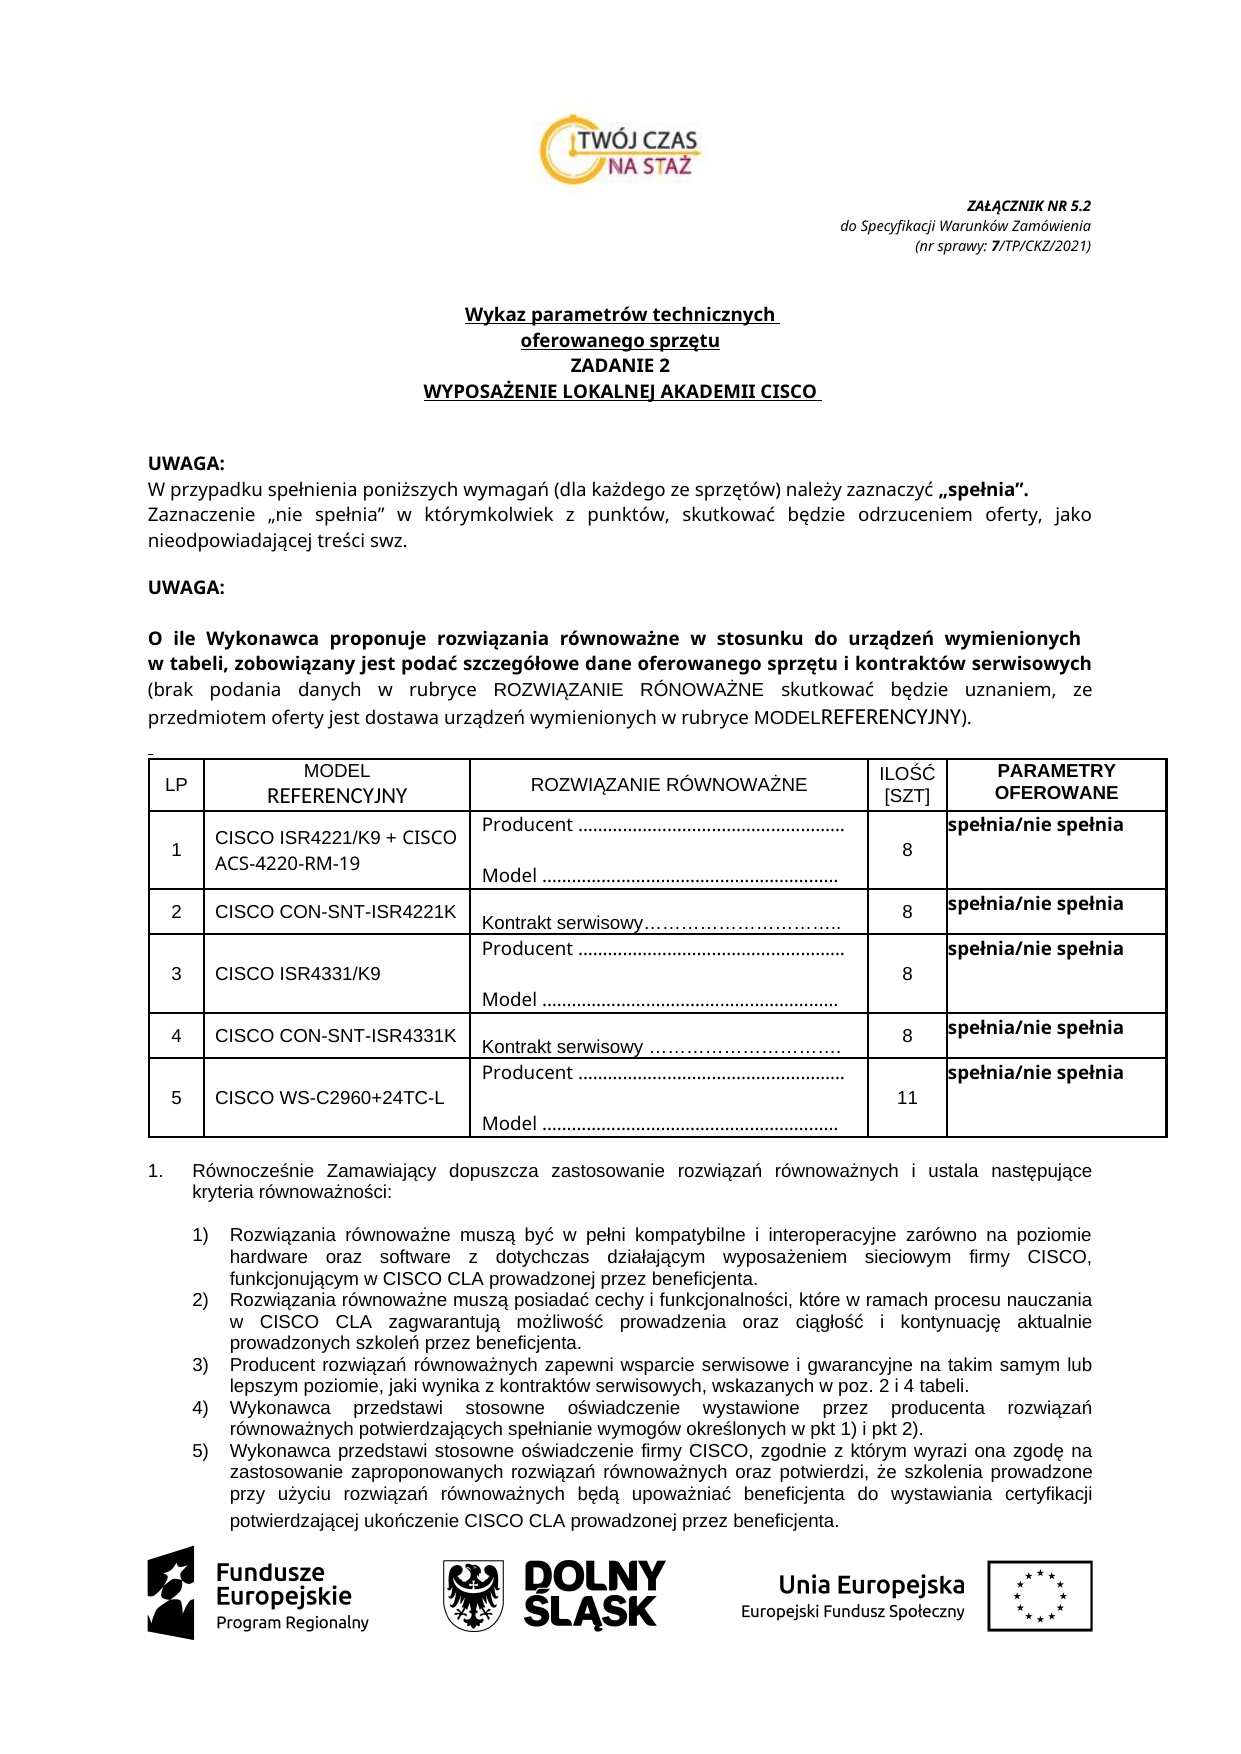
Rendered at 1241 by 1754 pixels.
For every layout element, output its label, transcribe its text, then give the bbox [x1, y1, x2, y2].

list Wykonawca przedstawi stosowne oświadczenie wystawione przez producenta rozwiązań równoważnych potwierdzających spełnianie wymogów określonych w pkt 1) i pkt 2). [192, 1397, 1093, 1440]
table_cell spełnia/nie spełnia [948, 1014, 1165, 1057]
table_header PARAMETRY OFEROWANE [948, 760, 1165, 809]
table_header LP [150, 760, 203, 809]
table_cell Producent ……………………………………………… Model …………………………………………………… [471, 812, 867, 888]
text O ile Wykonawca proponuje rozwiązania równoważne w stosunku do urządzeń wymienionych w tabeli, zobowiązany jest podać szczegółowe dane oferowanego sprzętu i kontraktów serwisowych (brak podania danych w rubryce ROZWIĄZANIE RÓNOWAŻNE skutkować będzie uznaniem, ze przedmiotem oferty jest dostawa urządzeń wymienionych w rubryce MODELREFERENCYJNY). [148, 625, 1093, 730]
table_cell 8 [869, 812, 946, 888]
table_cell CISCO WS-C2960+24TC-L [205, 1059, 469, 1136]
table_cell 5 [150, 1059, 203, 1136]
table_cell 3 [150, 935, 203, 1012]
table_cell 8 [869, 890, 946, 933]
table_cell spełnia/nie spełnia [948, 812, 1165, 888]
table_cell Kontrakt serwisowy………………………….. [471, 890, 867, 933]
picture [147, 1538, 1093, 1652]
table_cell 8 [869, 1014, 946, 1057]
table_cell 1 [150, 812, 203, 888]
text oferowanego sprzętu [148, 327, 1093, 352]
table_cell 8 [869, 935, 946, 1012]
list Rozwiązania równoważne muszą być w pełni kompatybilne i interoperacyjne zarówno na poziomie hardware oraz software z dotychczas działającym wyposażeniem sieciowym firmy CISCO, funkcjonującym w CISCO CLA prowadzonej przez beneficjenta. [192, 1224, 1093, 1289]
text UWAGA: [148, 451, 1093, 476]
text ZADANIE 2 [148, 352, 1093, 378]
table_cell 2 [150, 890, 203, 933]
text Zaznaczenie „nie spełnia” w którymkolwiek z punktów, skutkować będzie odrzuceniem oferty, jako nieodpowiadającej treści swz. [148, 502, 1093, 553]
text UWAGA: [148, 574, 1093, 600]
table_header ROZWIĄZANIE RÓWNOWAŻNE [471, 760, 867, 809]
table_cell 11 [869, 1059, 946, 1136]
text WYPOSAŻENIE LOKALNEJ AKADEMII CISCO [148, 378, 1093, 403]
picture [531, 102, 710, 197]
table_cell spełnia/nie spełnia [948, 1059, 1165, 1136]
text Wykaz parametrów technicznych [148, 301, 1093, 327]
list Producent rozwiązań równoważnych zapewni wsparcie serwisowe i gwarancyjne na takim samym lub lepszym poziomie, jaki wynika z kontraktów serwisowych, wskazanych w poz. 2 i 4 tabeli. [192, 1353, 1093, 1397]
table_cell Producent ……………………………………………… Model …………………………………………………… [471, 935, 867, 1012]
list Rozwiązania równoważne muszą posiadać cechy i funkcjonalności, które w ramach procesu nauczania w CISCO CLA zagwarantują możliwość prowadzenia oraz ciągłość i kontynuację aktualnie prowadzonych szkoleń przez beneficjenta. [192, 1289, 1093, 1353]
text W przypadku spełnienia poniższych wymagań (dla każdego ze sprzętów) należy zaznaczyć „spełnia”. [148, 476, 1093, 502]
table_cell CISCO ISR4221/K9 + CISCO ACS-4220-RM-19 [205, 812, 469, 888]
table_cell 4 [150, 1014, 203, 1057]
table_cell Producent ……………………………………………… Model …………………………………………………… [471, 1059, 867, 1136]
list Równocześnie Zamawiający dopuszcza zastosowanie rozwiązań równoważnych i ustala następujące kryteria równoważności: [148, 1159, 1093, 1203]
list Wykonawca przedstawi stosowne oświadczenie firmy CISCO, zgodnie z którym wyrazi ona zgodę na zastosowanie zaproponowanych rozwiązań równoważnych oraz potwierdzi, że szkolenia prowadzone przy użyciu rozwiązań równoważnych będą upoważniać beneficjenta do wystawiania certyfikacji potwierdzającej ukończenie CISCO CLA prowadzonej przez beneficjenta. [192, 1440, 1093, 1533]
table_cell CISCO CON-SNT-ISR4331K [205, 1014, 469, 1057]
text ZAŁĄCZNIK NR 5.2 do Specyfikacji Warunków Zamówienia [148, 196, 1093, 236]
text (nr sprawy: 7/TP/CKZ/2021) [148, 236, 1093, 256]
table_cell CISCO CON-SNT-ISR4221K [205, 890, 469, 933]
table_cell spełnia/nie spełnia [948, 935, 1165, 1012]
table_cell CISCO ISR4331/K9 [205, 935, 469, 1012]
table_header MODEL REFERENCYJNY [205, 760, 469, 809]
table_header ILOŚĆ [SZT] [869, 760, 946, 809]
table_cell spełnia/nie spełnia [948, 890, 1165, 933]
table_cell Kontrakt serwisowy …………………………. [471, 1014, 867, 1057]
